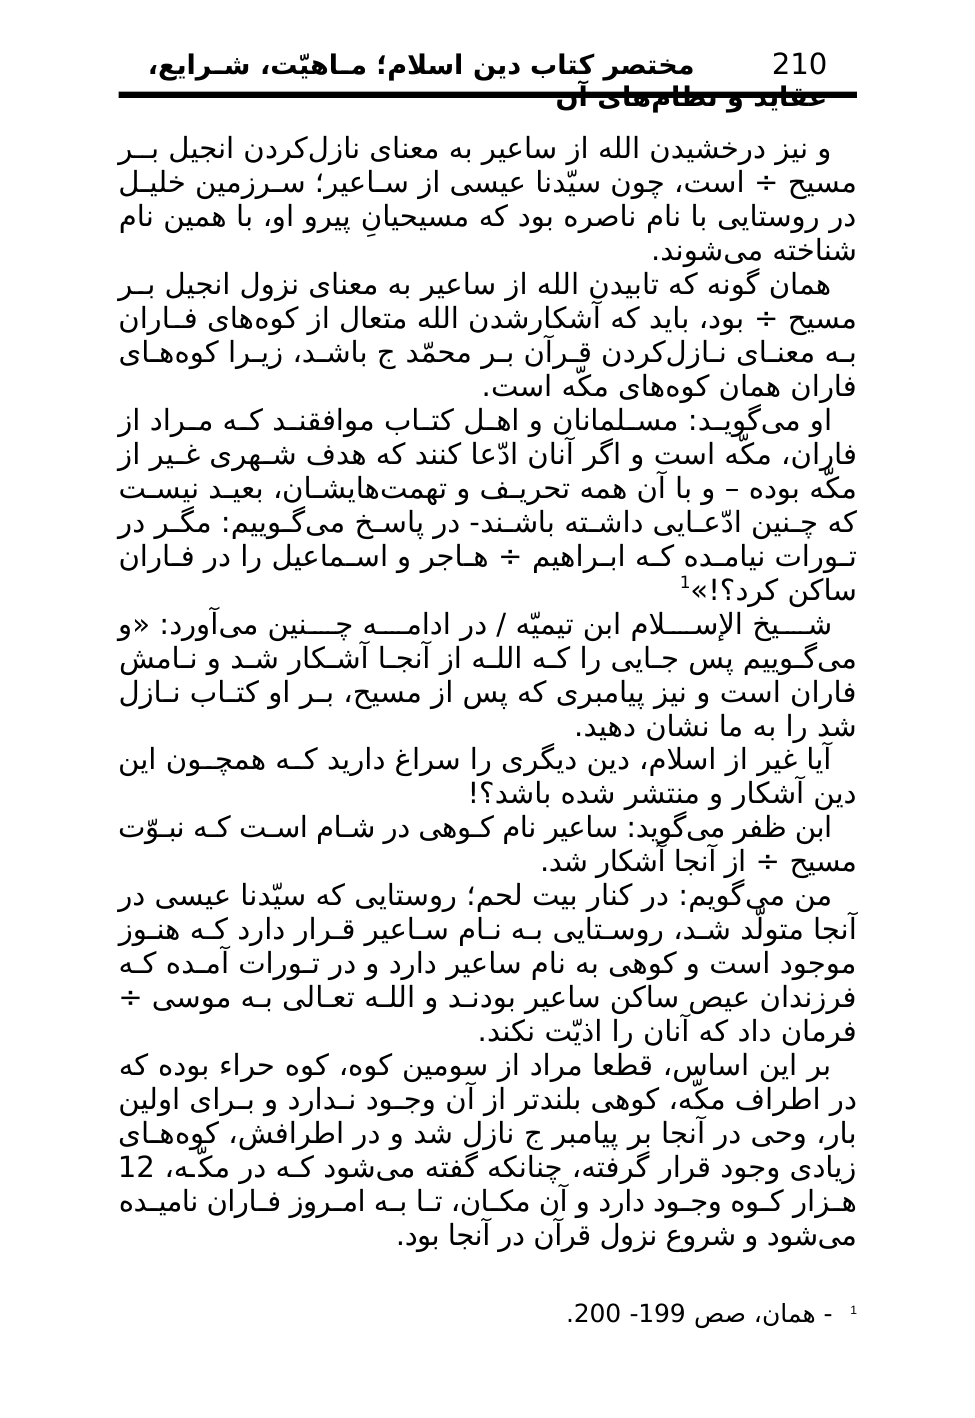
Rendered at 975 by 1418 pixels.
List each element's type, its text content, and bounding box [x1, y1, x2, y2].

text او می‌گوید: مسلمانان و اهل کتاب موافقند که مراد از فاران، مکّه است و اگر آنان ادّعا کنند که هدف شهری غیر از مکّه بوده – و با آن همه تحریف و تهمت‌هایشان، بعید نیست که چنین ادّعایی داشته باشند- در پاسخ می‌گوییم: مگر در تورات نیامده که ابراهیم ÷ هاجر و اسماعیل را در فاران ساکن کرد؟!» [118, 403, 857, 607]
text ابن ظفر می‌گوید: ساعیر نام کوهی در شام است که نبوّت مسیح ÷ از آنجا آشکار شد. [118, 811, 857, 879]
text آیا غیر از اسلام، دین دیگری را سراغ دارید که همچون این دین آشکار و منتشر شده باشد؟! [118, 743, 857, 811]
text بر این اساس، قطعا مراد از سومین کوه، کوه حراء بوده که در اطراف مکّه، کوهی بلندتر از آن وجود ندارد و برای اولین بار، وحی در آنجا بر پیامبر ج نازل شد و در اطرافش، کوه‌های زیادی وجود قرار گرفته، چنانکه گفته می‌شود که در مکّه، 12 هزار کوه وجود دارد و آن مکان، تا به امروز فاران نامیده می‌شود و شروع نزول قرآن در آنجا بود. [118, 1048, 857, 1252]
text همان گونه که تابیدن الله از ساعیر به معنای نزول انجیل بر مسیح ÷ بود، باید که آشکارشدن الله متعال از کوه‌های فاران به معنای نازل‌کردن قرآن بر محمّد ج باشد، زیرا کوه‌های فاران همان کوه‌های مکّه است. [118, 267, 857, 403]
text من می‌گویم: در کنار بیت لحم؛ روستایی که سیّدنا عیسی در آنجا متولّد شد، روستایی به نام ساعیر قرار دارد که هنوز موجود است و کوهی به نام ساعیر دارد و در تورات آمده که فرزندان عیص ساکن ساعیر بودند و الله تعالی به موسی ÷ فرمان داد که آنان را اذیّت نکند. [118, 879, 857, 1048]
text شیخ الإسلام ابن تیمیّه / در ادامه چنین می‌آورد: «و می‌گوییم پس جایی را که الله از آنجا آشکار شد و نامش فاران است و نیز پیامبری که پس از مسیح، بر او کتاب نازل شد را به ما نشان دهید. [118, 607, 857, 743]
text و نیز درخشیدن الله از ساعیر به معنای نازل‌کردن انجیل بر مسیح ÷ است، چون سیّدنا عیسی از ساعیر؛ سرزمین خلیل در روستایی با نام ناصره بود که مسیحیانِ پیرو او، با همین نام شناخته می‌شوند. [118, 132, 857, 267]
